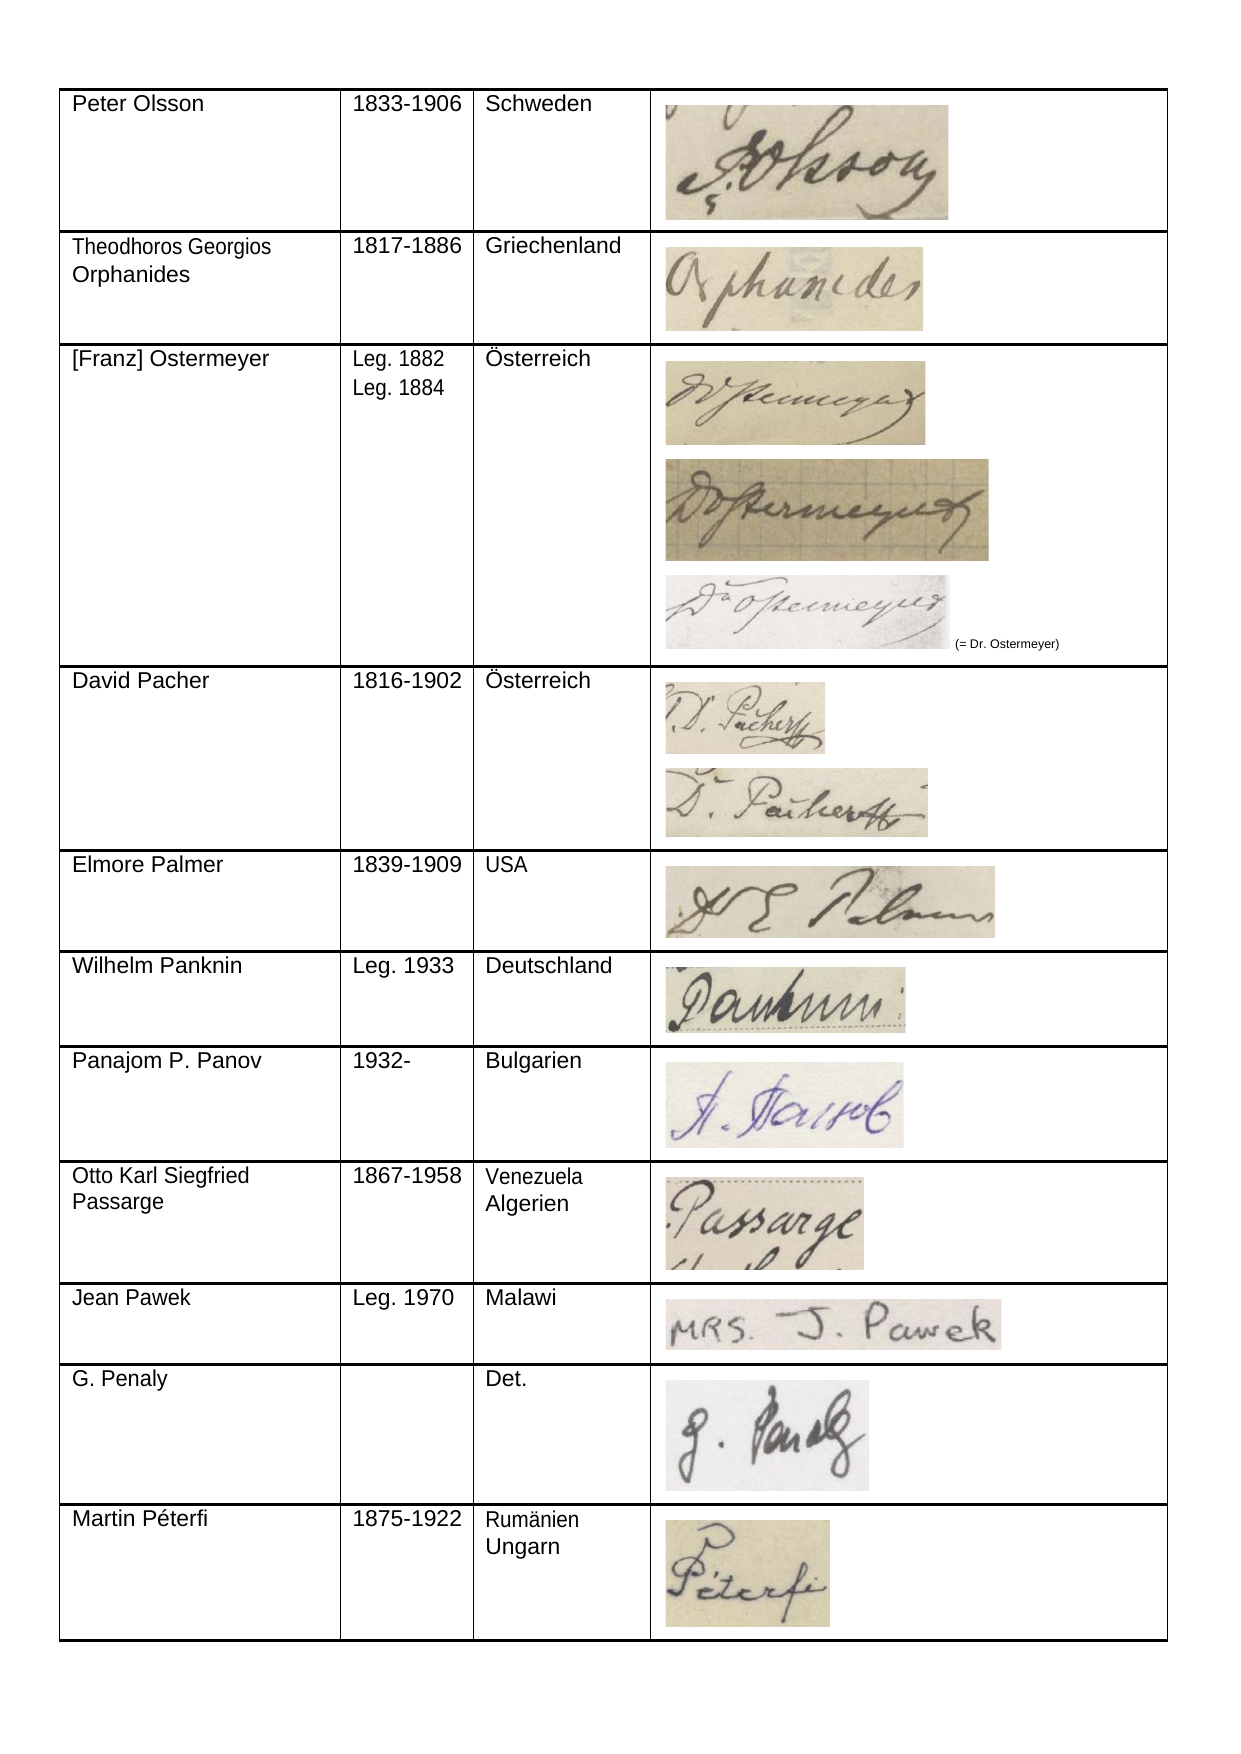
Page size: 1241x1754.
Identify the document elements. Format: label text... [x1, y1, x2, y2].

table_cell Det. [474, 1366, 650, 1503]
table_cell Malawi [474, 1285, 650, 1363]
table_cell (= Dr. Ostermeyer) [651, 346, 1167, 665]
table_cell Wilhelm Panknin [60, 953, 340, 1045]
picture [665, 866, 996, 938]
table_cell [651, 1285, 1167, 1363]
table_cell [651, 668, 1167, 849]
table_cell Otto Karl Siegfried Passarge [60, 1163, 340, 1282]
table_cell [651, 852, 1167, 950]
table_cell Österreich [474, 346, 650, 665]
picture [665, 459, 989, 561]
picture [665, 768, 928, 837]
table_header Schweden [474, 91, 650, 230]
table_cell [651, 1163, 1167, 1282]
table_header Peter Olsson [60, 91, 340, 230]
picture [665, 1177, 864, 1270]
picture [665, 105, 949, 220]
table_cell [651, 233, 1167, 343]
table_cell Elmore Palmer [60, 852, 340, 950]
table_cell 1817-1886 [341, 233, 473, 343]
table_cell Leg. 1970 [341, 1285, 473, 1363]
picture [665, 1062, 904, 1148]
table_cell Venezuela Algerien [474, 1163, 650, 1282]
picture [665, 361, 926, 445]
table_cell [651, 1366, 1167, 1503]
table_cell G. Penaly [60, 1366, 340, 1503]
table_header [651, 91, 1167, 230]
picture [665, 967, 906, 1033]
table_cell Griechenland [474, 233, 650, 343]
table_cell [651, 1048, 1167, 1159]
picture [665, 1520, 830, 1627]
table_cell 1875-1922 [341, 1506, 473, 1639]
picture [665, 575, 950, 649]
picture [665, 682, 826, 754]
table_cell [651, 1506, 1167, 1639]
table_cell 1839-1909 [341, 852, 473, 950]
table_cell Theodhoros Georgios Orphanides [60, 233, 340, 343]
table_cell Bulgarien [474, 1048, 650, 1159]
table_cell Leg. 1882 Leg. 1884 [341, 346, 473, 665]
picture [665, 247, 924, 331]
table_cell USA [474, 852, 650, 950]
table_cell [Franz] Ostermeyer [60, 346, 340, 665]
table_cell [341, 1366, 473, 1503]
table_cell Martin Péterfi [60, 1506, 340, 1639]
picture [665, 1380, 870, 1491]
table_cell 1932- [341, 1048, 473, 1159]
table_cell David Pacher [60, 668, 340, 849]
table_cell Leg. 1933 [341, 953, 473, 1045]
table_cell 1867-1958 [341, 1163, 473, 1282]
table_cell Rumänien Ungarn [474, 1506, 650, 1639]
table_cell Deutschland [474, 953, 650, 1045]
table_header 1833-1906 [341, 91, 473, 230]
table_cell 1816-1902 [341, 668, 473, 849]
table_cell [651, 953, 1167, 1045]
picture [665, 1299, 1002, 1350]
table_cell Panajom P. Panov [60, 1048, 340, 1159]
table_cell Jean Pawek [60, 1285, 340, 1363]
table_cell Österreich [474, 668, 650, 849]
